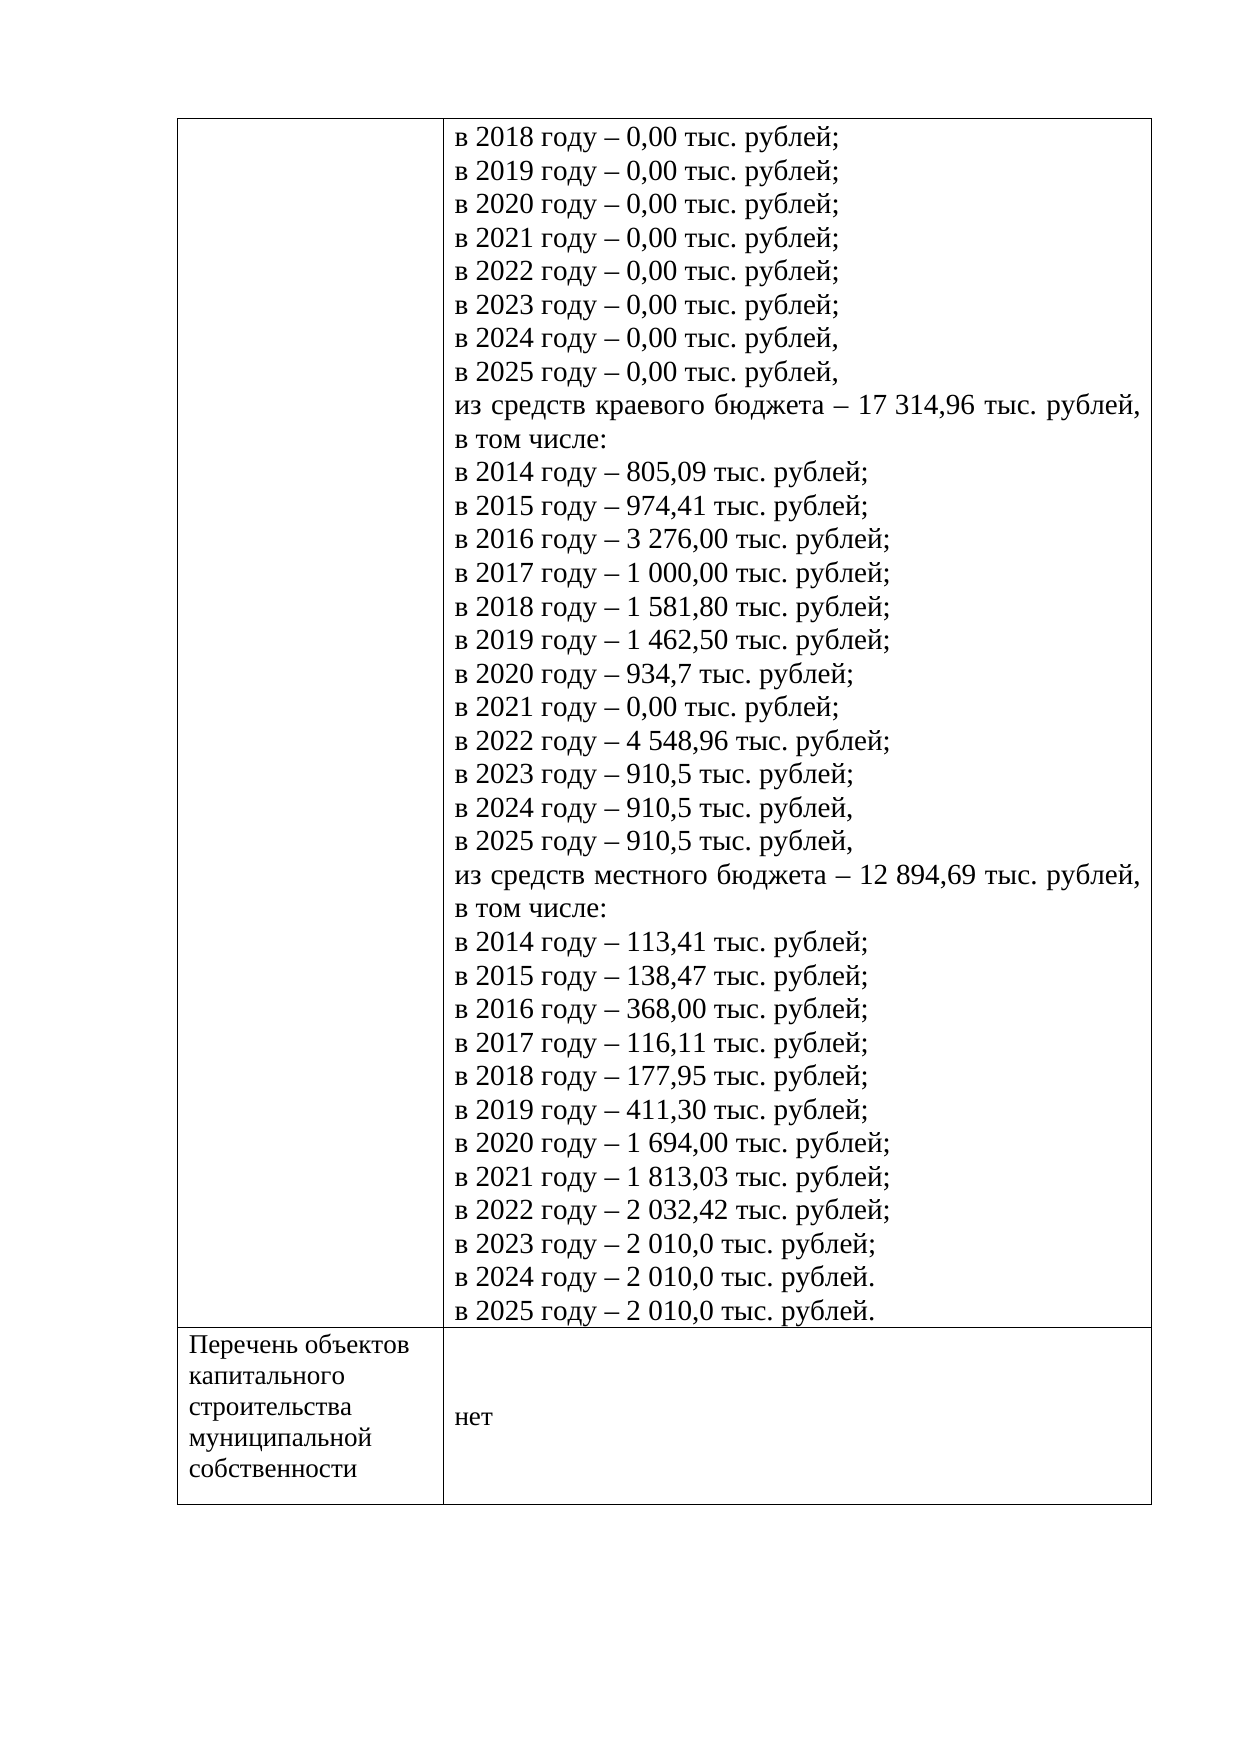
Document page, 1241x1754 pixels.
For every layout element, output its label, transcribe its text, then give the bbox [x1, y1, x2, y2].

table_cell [178, 119, 443, 1327]
table_cell нет [444, 1328, 1151, 1504]
table_cell Перечень объектов капитального строительства муниципальной собственности [178, 1328, 443, 1504]
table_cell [444, 119, 1151, 1327]
